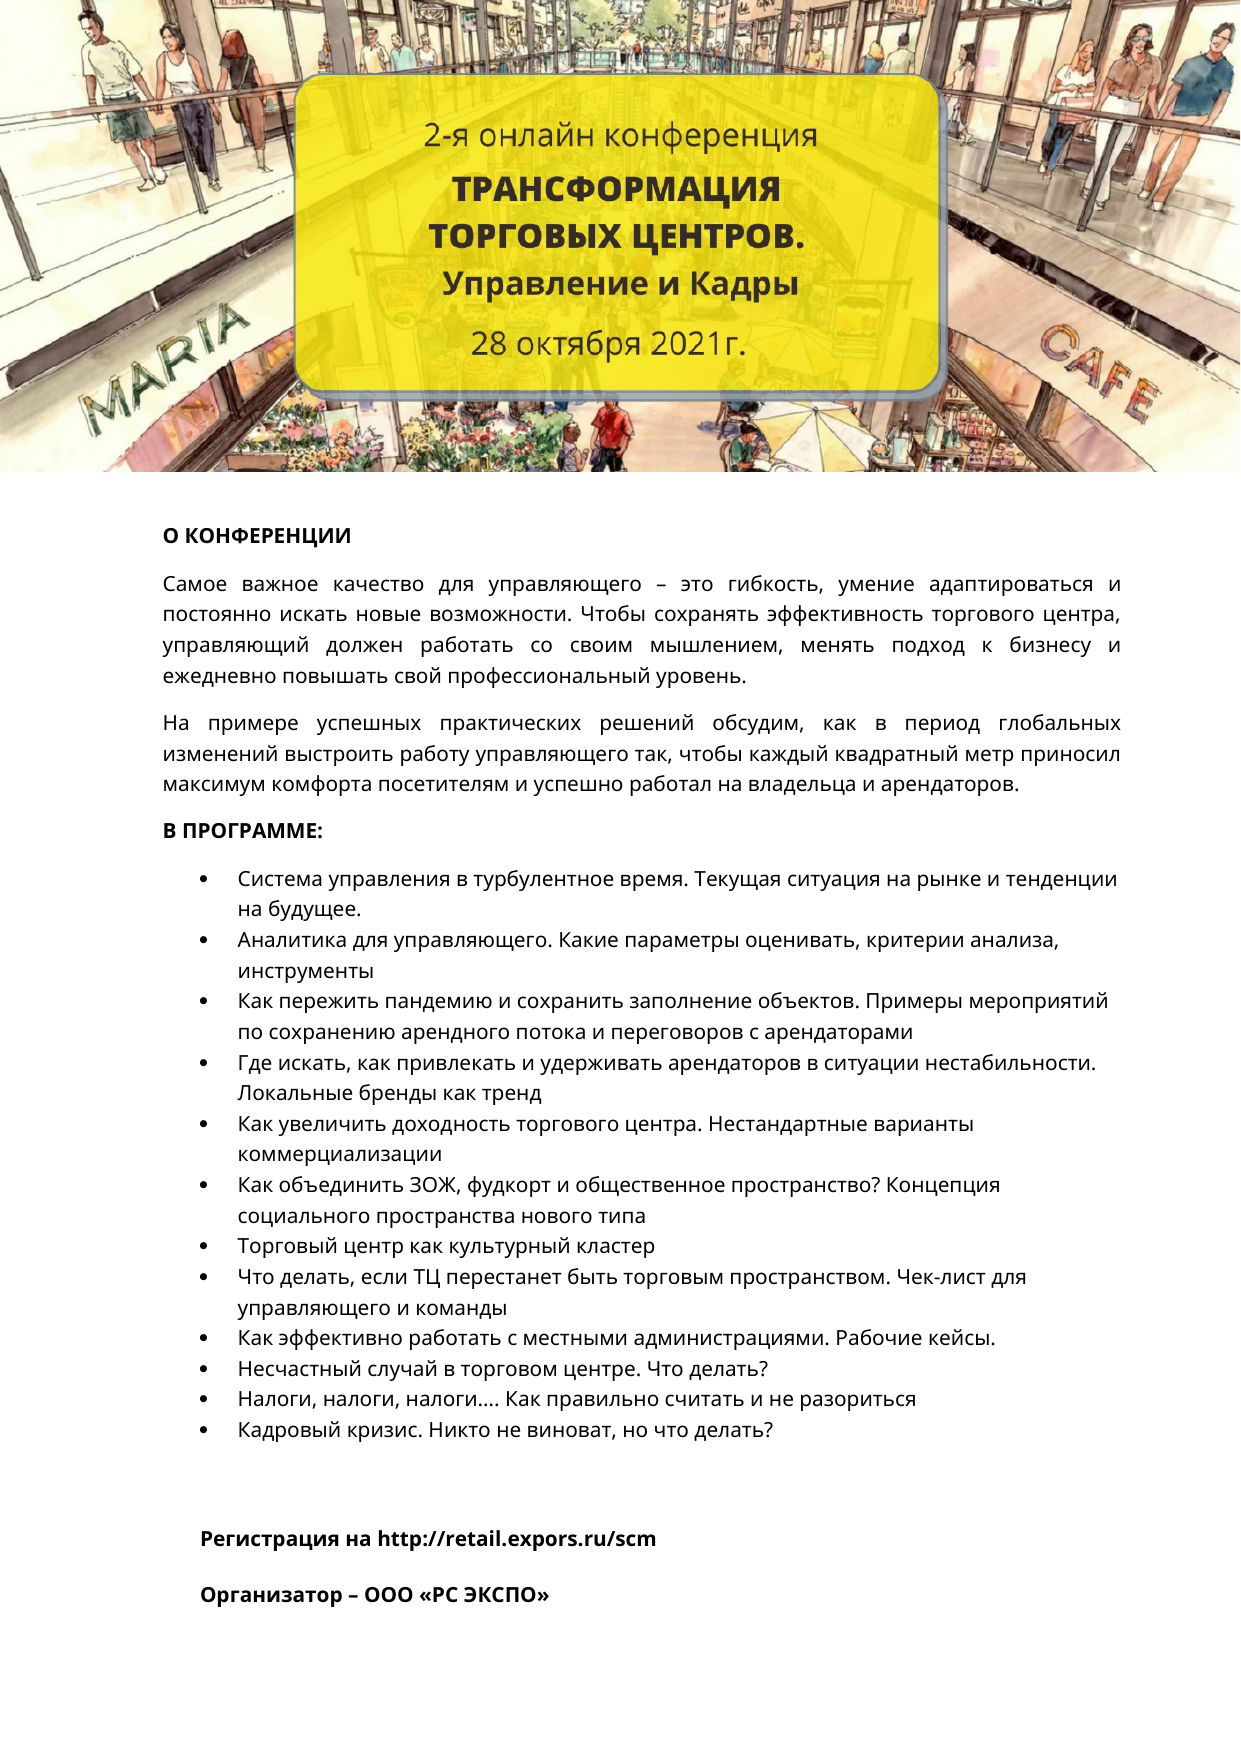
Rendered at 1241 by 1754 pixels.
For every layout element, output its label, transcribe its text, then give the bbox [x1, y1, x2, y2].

text В ПРОГРАММЕ: [162, 817, 1122, 845]
list Как увеличить доходность торгового центра. Нестандартные варианты коммерциализации [200, 1109, 1122, 1168]
list Где искать, как привлекать и удерживать арендаторов в ситуации нестабильности. Локальные бренды как тренд [200, 1048, 1122, 1107]
list Торговый центр как культурный кластер [200, 1231, 1122, 1260]
list Несчастный случай в торговом центре. Что делать? [200, 1354, 1122, 1382]
list Система управления в турбулентное время. Текущая ситуация на рынке и тенденции на будущее. [200, 864, 1122, 923]
text О КОНФЕРЕНЦИИ [162, 522, 1122, 550]
text Самое важное качество для управляющего – это гибкость, умение адаптироваться и постоянно искать новые возможности. Чтобы сохранять эффективность торгового центра, управляющий должен работать со своим мышлением, менять подход к бизнесу и ежедневно повышать свой профессиональный уровень. [162, 569, 1122, 689]
list Как объединить ЗОЖ, фудкорт и общественное пространство? Концепция социального пространства нового типа [200, 1170, 1122, 1229]
text Организатор – ООО «РС ЭКСПО» [200, 1581, 1122, 1609]
list Налоги, налоги, налоги…. Как правильно считать и не разориться [200, 1384, 1122, 1413]
list Как эффективно работать с местными администрациями. Рабочие кейсы. [200, 1323, 1122, 1352]
list Что делать, если ТЦ перестанет быть торговым пространством. Чек-лист для управляющего и команды [200, 1262, 1122, 1321]
picture [0, 0, 1241, 472]
list Как пережить пандемию и сохранить заполнение объектов. Примеры мероприятий по сохранению арендного потока и переговоров с арендаторами [200, 986, 1122, 1045]
list Кадровый кризис. Никто не виноват, но что делать? [200, 1415, 1122, 1443]
list Аналитика для управляющего. Какие параметры оценивать, критерии анализа, инструменты [200, 925, 1122, 984]
text На примере успешных практических решений обсудим, как в период глобальных изменений выстроить работу управляющего так, чтобы каждый квадратный метр приносил максимум комфорта посетителям и успешно работал на владельца и арендаторов. [162, 708, 1122, 798]
text Регистрация на http://retail.expors.ru/scm [200, 1524, 1122, 1552]
